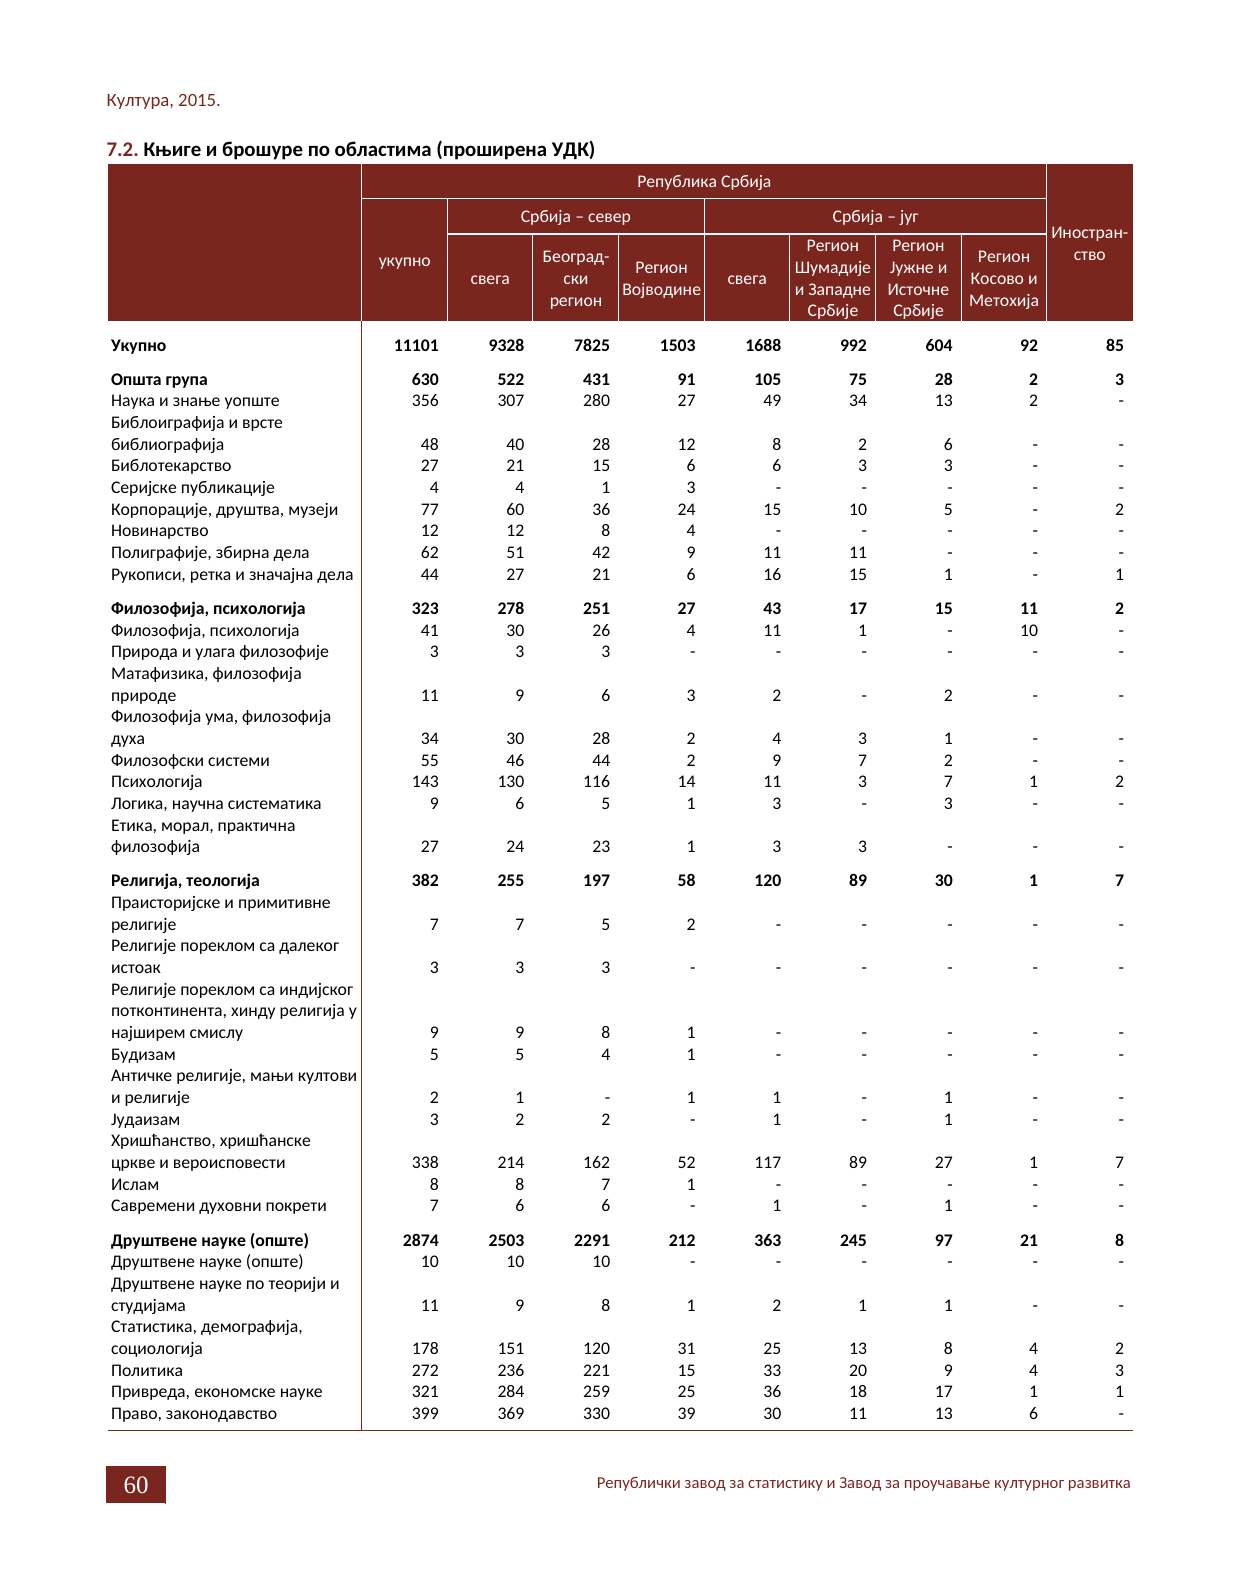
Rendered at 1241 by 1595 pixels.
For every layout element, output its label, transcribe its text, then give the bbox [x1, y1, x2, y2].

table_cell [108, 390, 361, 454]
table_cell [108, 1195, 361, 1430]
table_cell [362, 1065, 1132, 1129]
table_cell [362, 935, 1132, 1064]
text 7.2. Књиге и брошуре по областима (проширена УДК) [106, 137, 1134, 162]
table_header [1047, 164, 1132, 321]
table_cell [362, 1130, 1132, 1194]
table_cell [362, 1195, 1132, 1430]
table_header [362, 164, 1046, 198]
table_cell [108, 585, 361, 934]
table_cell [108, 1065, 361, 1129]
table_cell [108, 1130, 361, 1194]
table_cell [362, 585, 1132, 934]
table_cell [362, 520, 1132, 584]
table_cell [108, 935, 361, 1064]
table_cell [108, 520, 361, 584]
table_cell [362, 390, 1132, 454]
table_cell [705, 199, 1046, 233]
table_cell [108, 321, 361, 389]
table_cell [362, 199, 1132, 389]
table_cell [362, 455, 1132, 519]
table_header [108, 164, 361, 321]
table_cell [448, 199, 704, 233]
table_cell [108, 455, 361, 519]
